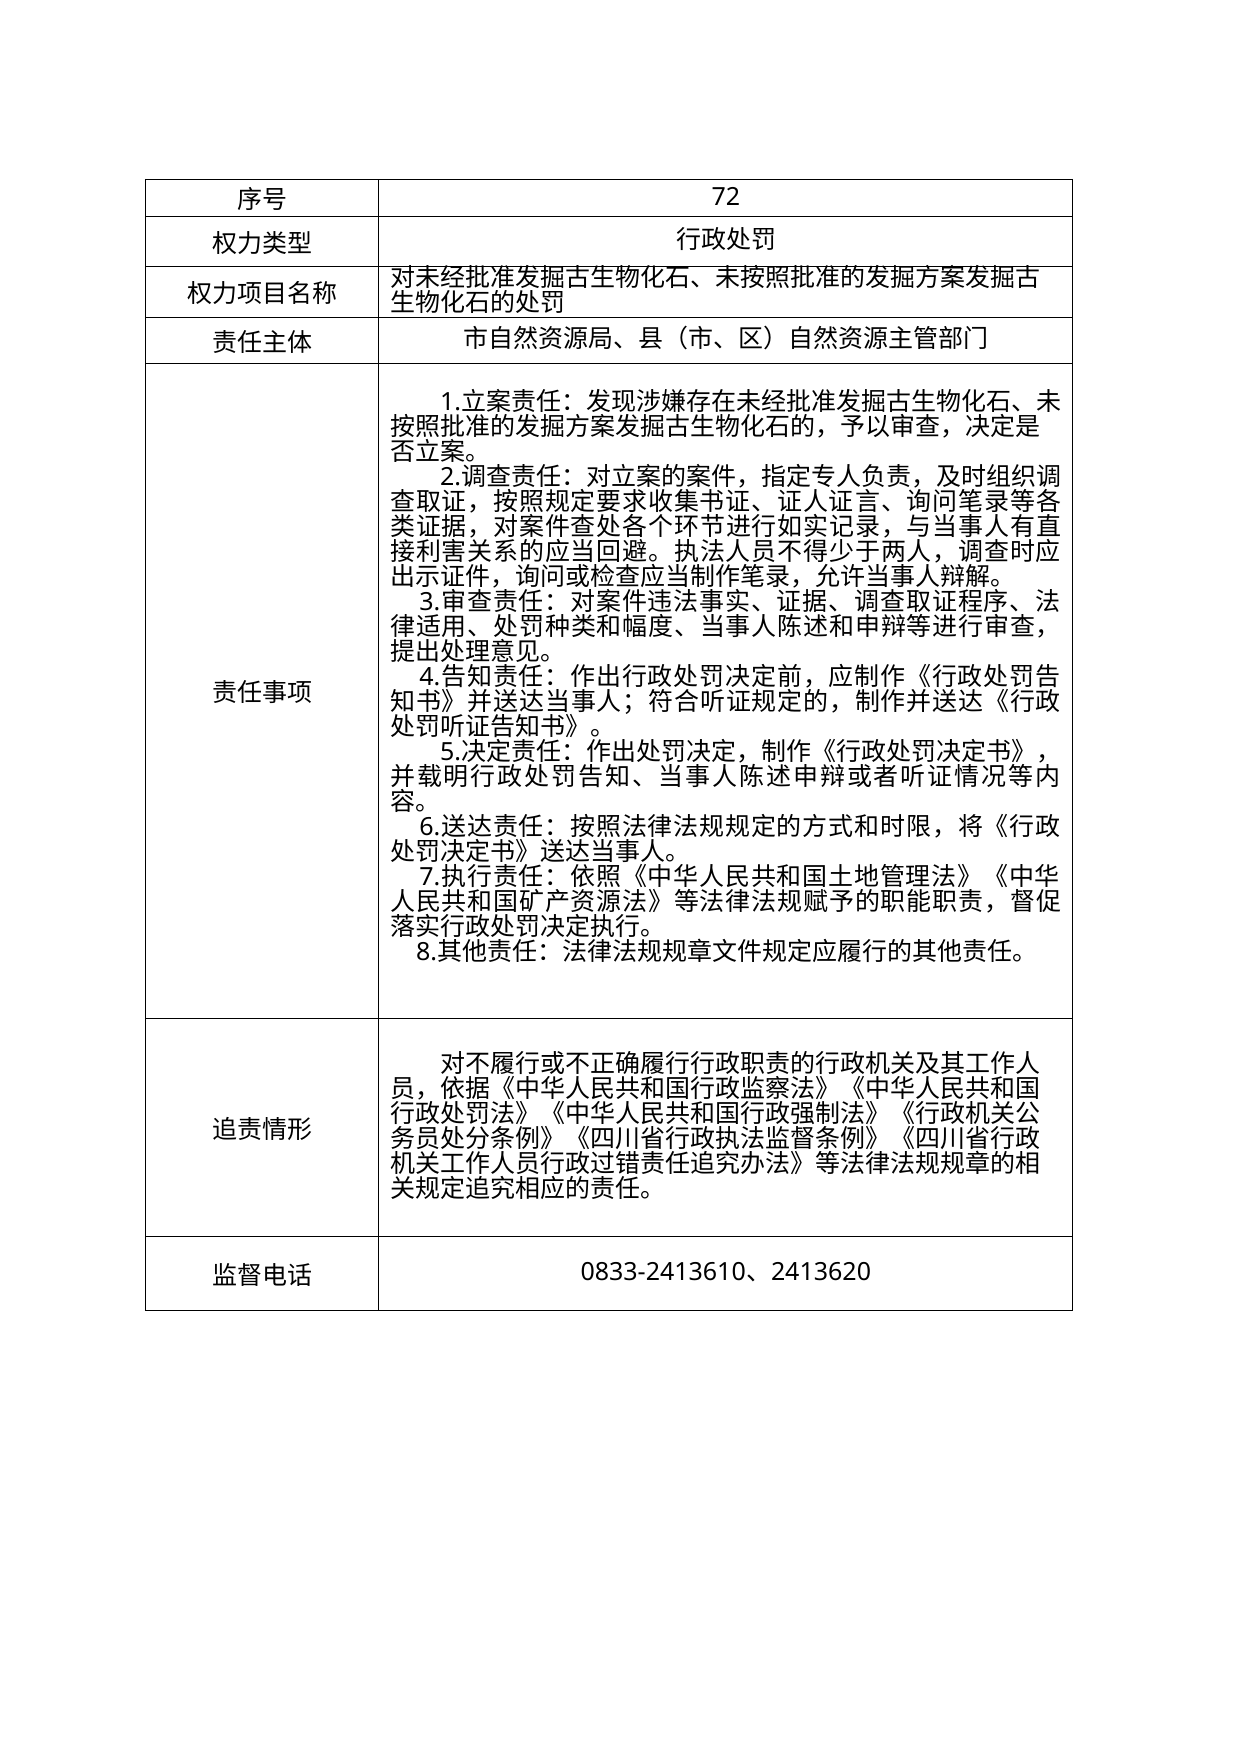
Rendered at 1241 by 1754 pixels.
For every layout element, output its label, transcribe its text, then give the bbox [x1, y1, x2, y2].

table_cell 对未经批准发掘古生物化石、未按照批准的发掘方案发掘古生物化石的处罚 [379, 267, 1072, 317]
table_cell 市自然资源局、县（市、区）自然资源主管部门 [379, 318, 1072, 363]
table_cell 权力项目名称 [146, 267, 378, 317]
table_cell 责任事项 [146, 364, 378, 1018]
table_cell 行政处罚 [379, 217, 1072, 266]
table_cell 追责情形 [146, 1019, 378, 1236]
table_cell 责任主体 [146, 318, 378, 363]
table_cell 权力类型 [146, 217, 378, 266]
table_cell 立案责任：发现涉嫌存在未经批准发掘古生物化石、未按照批准的发掘方案发掘古生物化石的，予以审查，决定是否立案。 2.调查责任：对立案的案件，指定专人负责，及时组织调查取证，按照规定要求收集书证、证人证言、询问笔录等各类证据，对案件查处各个环节进行如实记录，与当事人有直接利害关系的应当回避。执法人员不得少于两人，调查时应出示证件，询问或检查应当制作笔录，允许当事人辩解。 3.审查责任：对案件违法事实、证据、调查取证程序、法律适用、处罚种类和幅度、当事人陈述和申辩等进行审查，提出处理意见。 4.告知责任：作出行政处罚决定前，应制作《行政处罚告知书》并送达当事人；符合听证规定的，制作并送达《行政处罚听证告知书》。 5.决定责任：作出处罚决定，制作《行政处罚决定书》，并载明行政处罚告知、当事人陈述申辩或者听证情况等内容。 6.送达责任：按照法律法规规定的方式和时限，将《行政处罚决定书》送达当事人。 7.执行责任：依照《中华人民共和国土地管理法》《中华人民共和国矿产资源法》等法律法规赋予的职能职责，督促落实行政处罚决定执行。 8.其他责任：法律法规规章文件规定应履行的其他责任。 [379, 364, 1072, 1018]
table_header 72 [379, 180, 1072, 216]
table_cell 监督电话 [146, 1237, 378, 1309]
table_cell 0833-2413610、2413620 [379, 1237, 1072, 1309]
table_cell 对不履行或不正确履行行政职责的行政机关及其工作人员，依据《中华人民共和国行政监察法》《中华人民共和国行政处罚法》《中华人民共和国行政强制法》《行政机关公务员处分条例》《四川省行政执法监督条例》《四川省行政机关工作人员行政过错责任追究办法》等法律法规规章的相关规定追究相应的责任。 [379, 1019, 1072, 1236]
table_header 序号 [146, 180, 378, 216]
